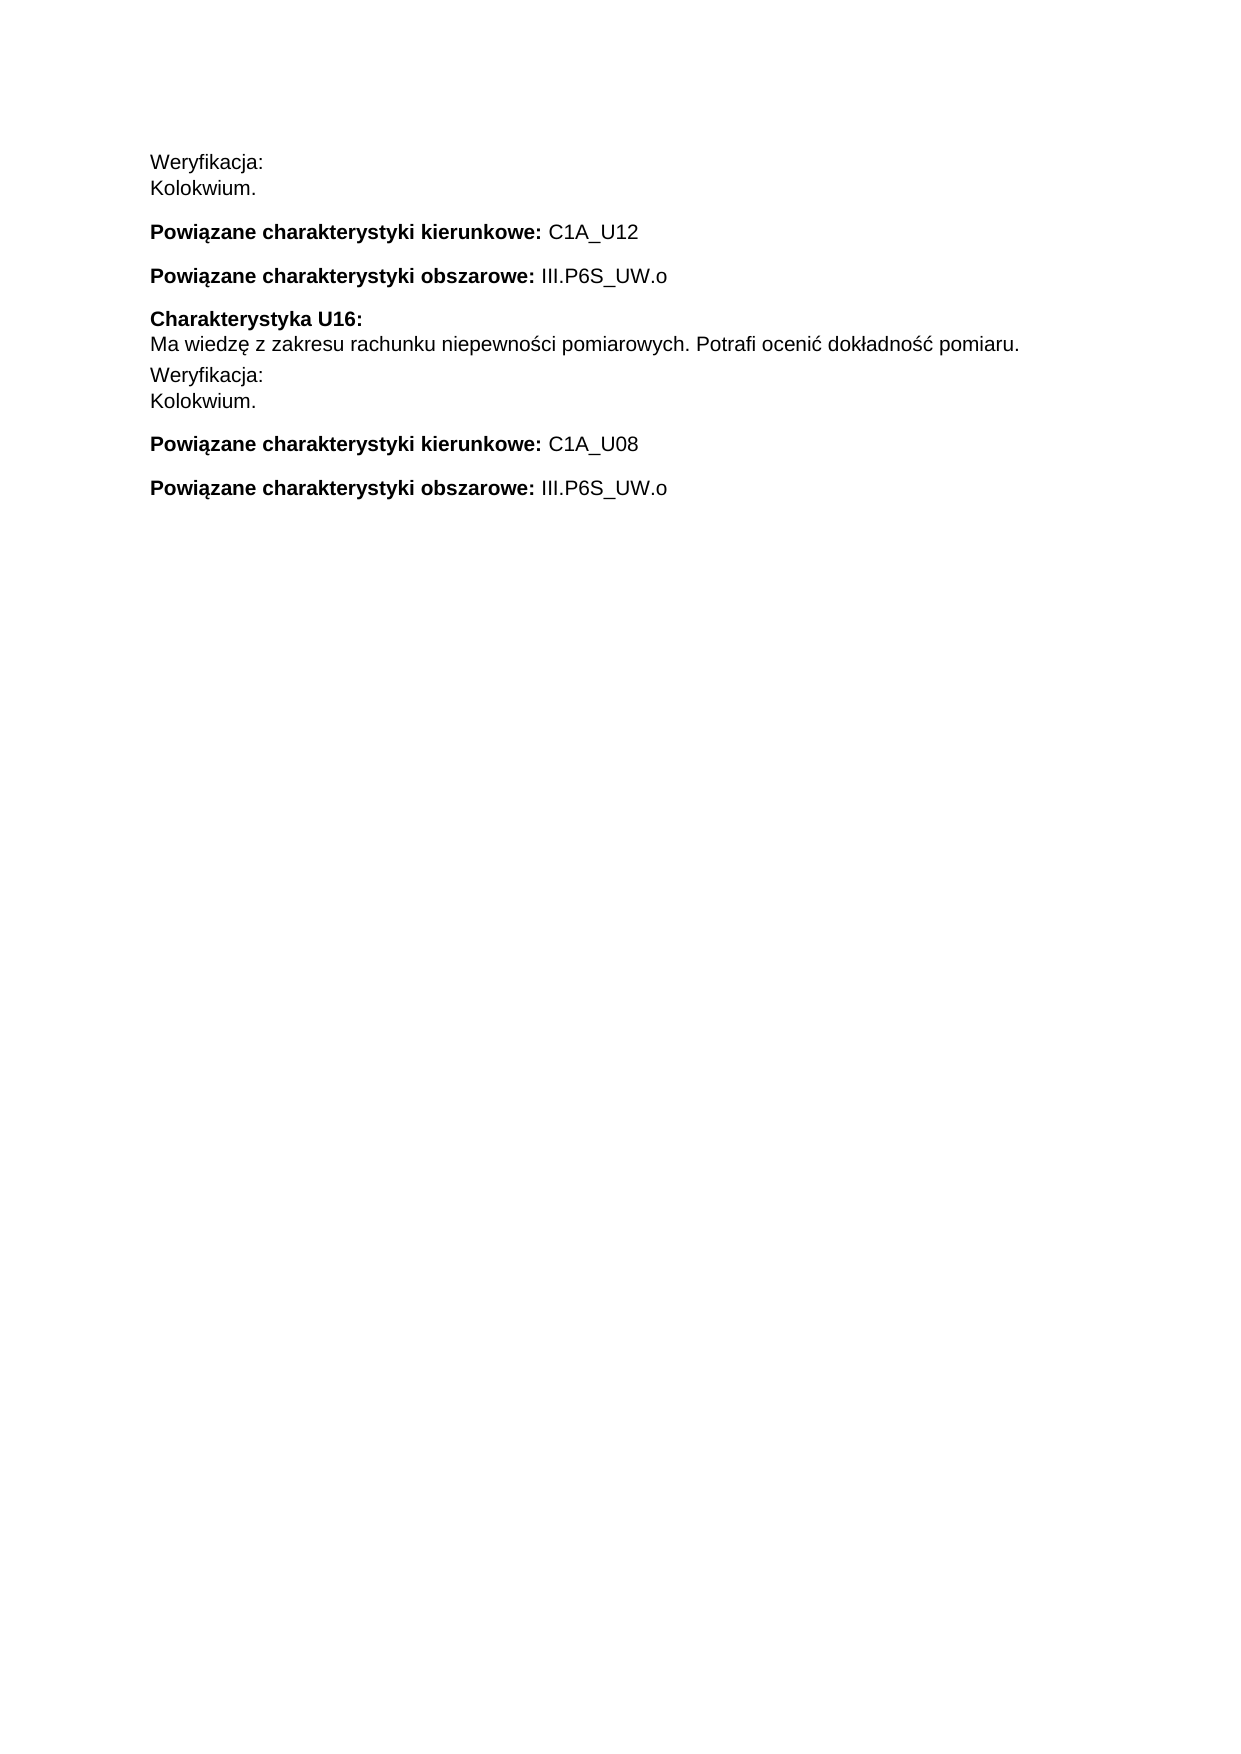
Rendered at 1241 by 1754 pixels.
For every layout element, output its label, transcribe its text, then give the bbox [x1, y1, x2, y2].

text Weryfikacja: [150, 362, 1090, 386]
text Powiązane charakterystyki kierunkowe: C1A_U08 [150, 432, 1090, 456]
text Powiązane charakterystyki kierunkowe: C1A_U12 [150, 220, 1090, 244]
text Kolokwium. [150, 388, 1090, 412]
text Ma wiedzę z zakresu rachunku niepewności pomiarowych. Potrafi ocenić dokładność pomiaru. [150, 332, 1090, 356]
text Powiązane charakterystyki obszarowe: III.P6S_UW.o [150, 476, 1090, 500]
text Powiązane charakterystyki obszarowe: III.P6S_UW.o [150, 263, 1090, 287]
text Weryfikacja: [150, 150, 1090, 174]
text Charakterystyka U16: [150, 307, 1090, 331]
text Kolokwium. [150, 176, 1090, 200]
